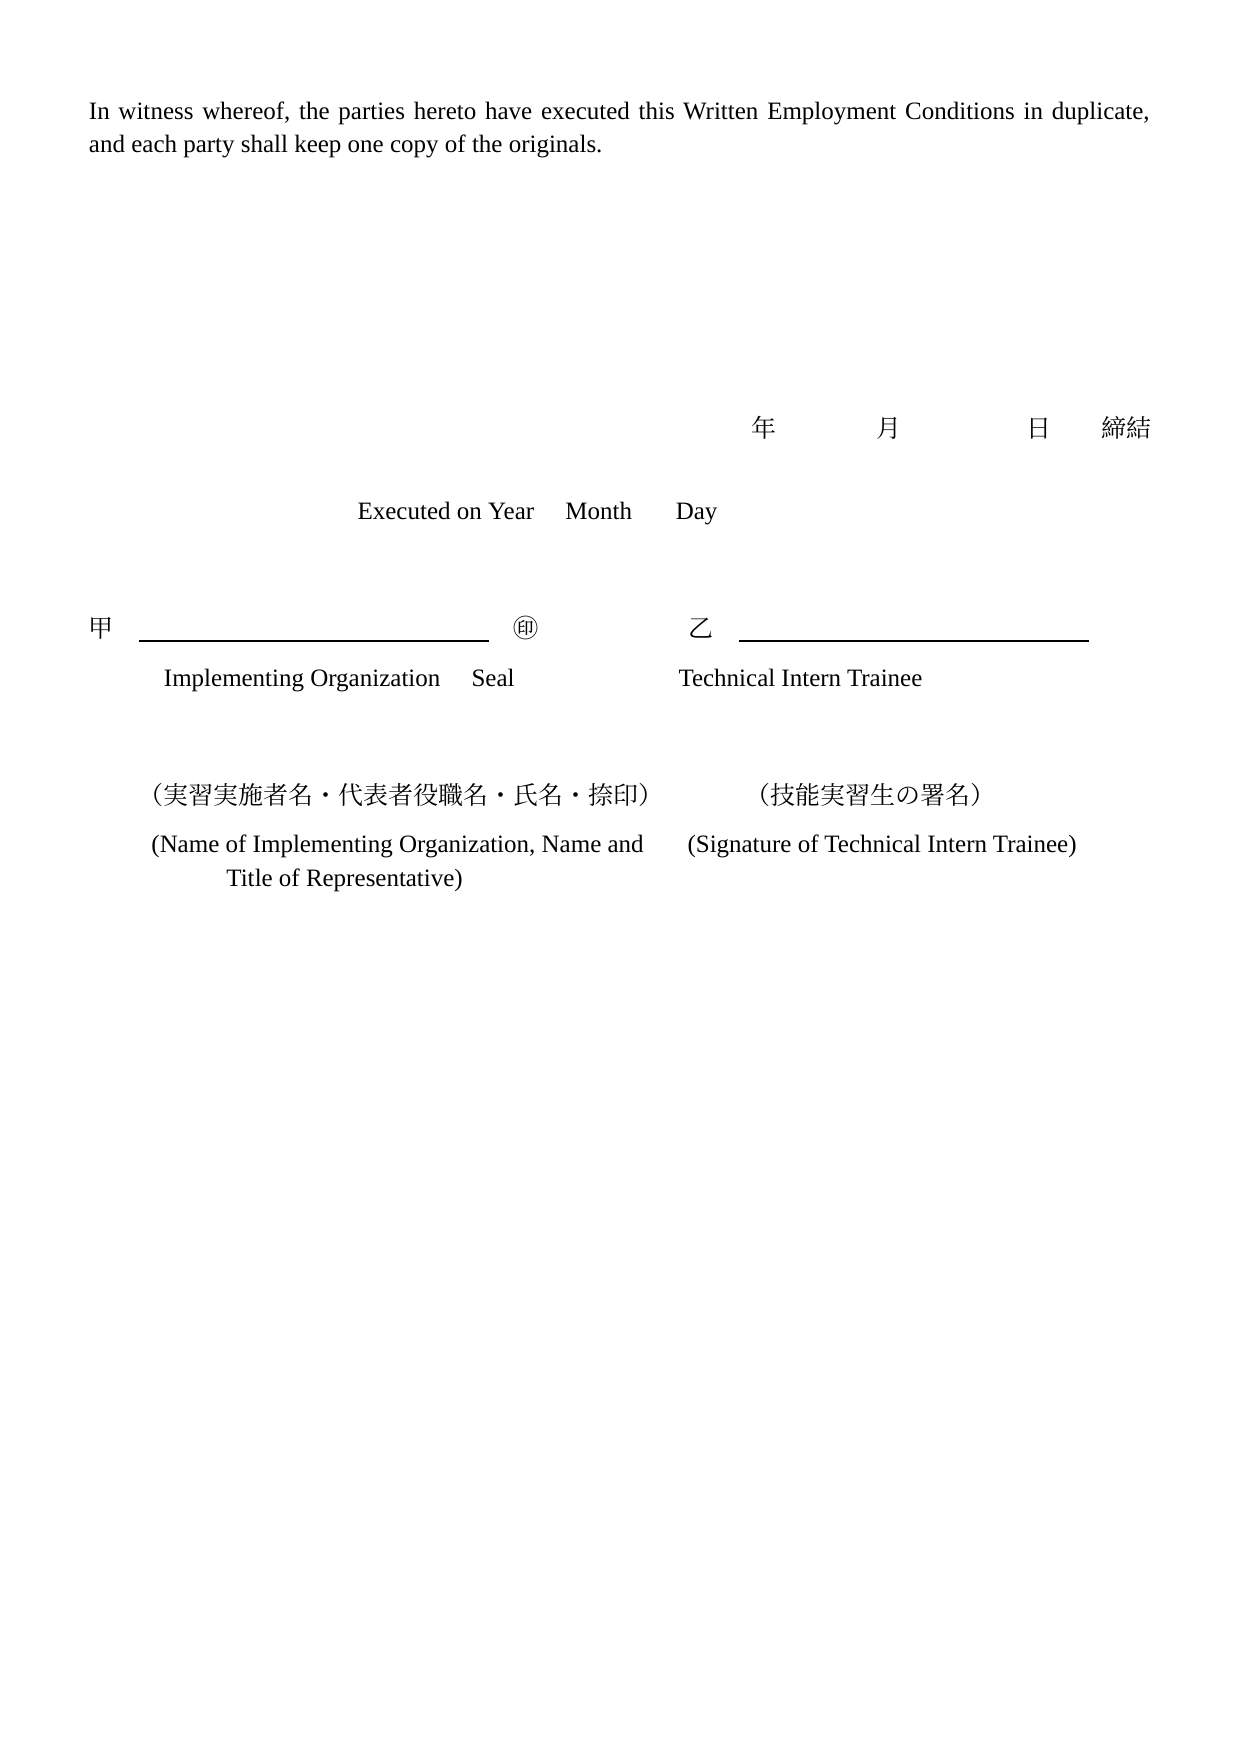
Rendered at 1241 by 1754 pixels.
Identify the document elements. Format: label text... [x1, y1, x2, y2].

text In witness whereof, the parties hereto have executed this Written Employment Conditions in duplicate, and each party shall keep one copy of the originals. [89, 94, 1152, 160]
text (Name of Implementing Organization, Name and (Signature of Technical Intern Trainee) [89, 827, 1152, 860]
text （実習実施者名・代表者役職名・氏名・捺印） （技能実習生の署名） [89, 760, 1152, 827]
text Implementing Organization Seal Technical Intern Trainee [89, 660, 1152, 694]
text Executed on Year Month Day [89, 494, 1152, 527]
text 年 月 日 締結 [89, 394, 1152, 460]
text 甲 ㊞ 乙 [89, 594, 1152, 660]
list Title of Representative) [176, 860, 1152, 894]
